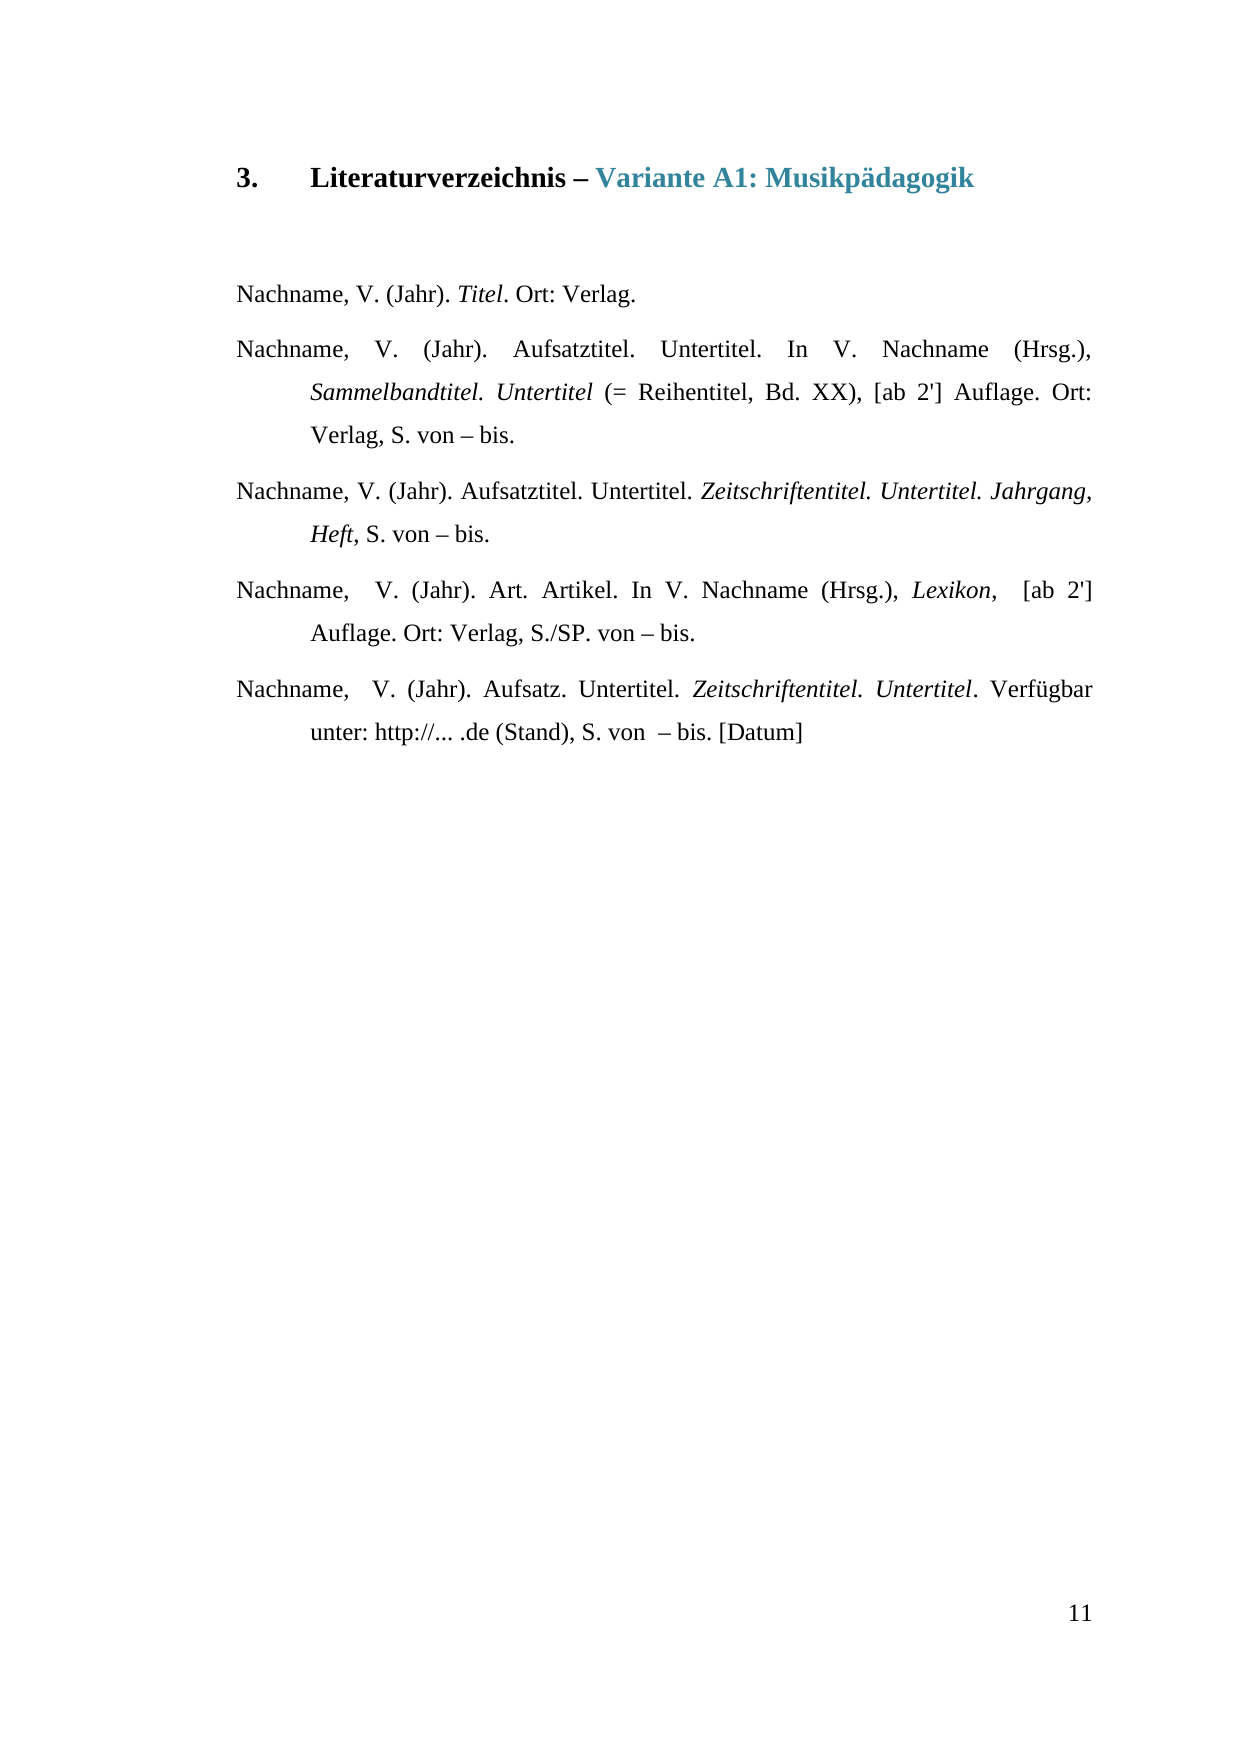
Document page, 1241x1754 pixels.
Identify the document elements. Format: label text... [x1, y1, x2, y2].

text Nachname, V. (Jahr). Titel. Ort: Verlag. [236, 279, 1092, 307]
text Nachname, V. (Jahr). Aufsatztitel. Untertitel. In V. Nachname (Hrsg.), Sammelbandtitel. Untertitel (= Reihentitel, Bd. XX), [ab 2'] Auflage. Ort: Verlag, S. von – bis. [236, 334, 1092, 449]
text Nachname, V. (Jahr). Aufsatztitel. Untertitel. Zeitschriftentitel. Untertitel. Jahrgang, Heft, S. von – bis. [236, 476, 1092, 548]
text Nachname, V. (Jahr). Art. Artikel. In V. Nachname (Hrsg.), Lexikon, [ab 2'] Auflage. Ort: Verlag, S./SP. von – bis. [236, 575, 1092, 647]
subtitle Literaturverzeichnis – Variante A1: Musikpädagogik [236, 160, 1092, 194]
text Nachname, V. (Jahr). Aufsatz. Untertitel. Zeitschriftentitel. Untertitel. Verfügbar unter: http://... .de (Stand), S. von – bis. [Datum] [236, 674, 1092, 746]
